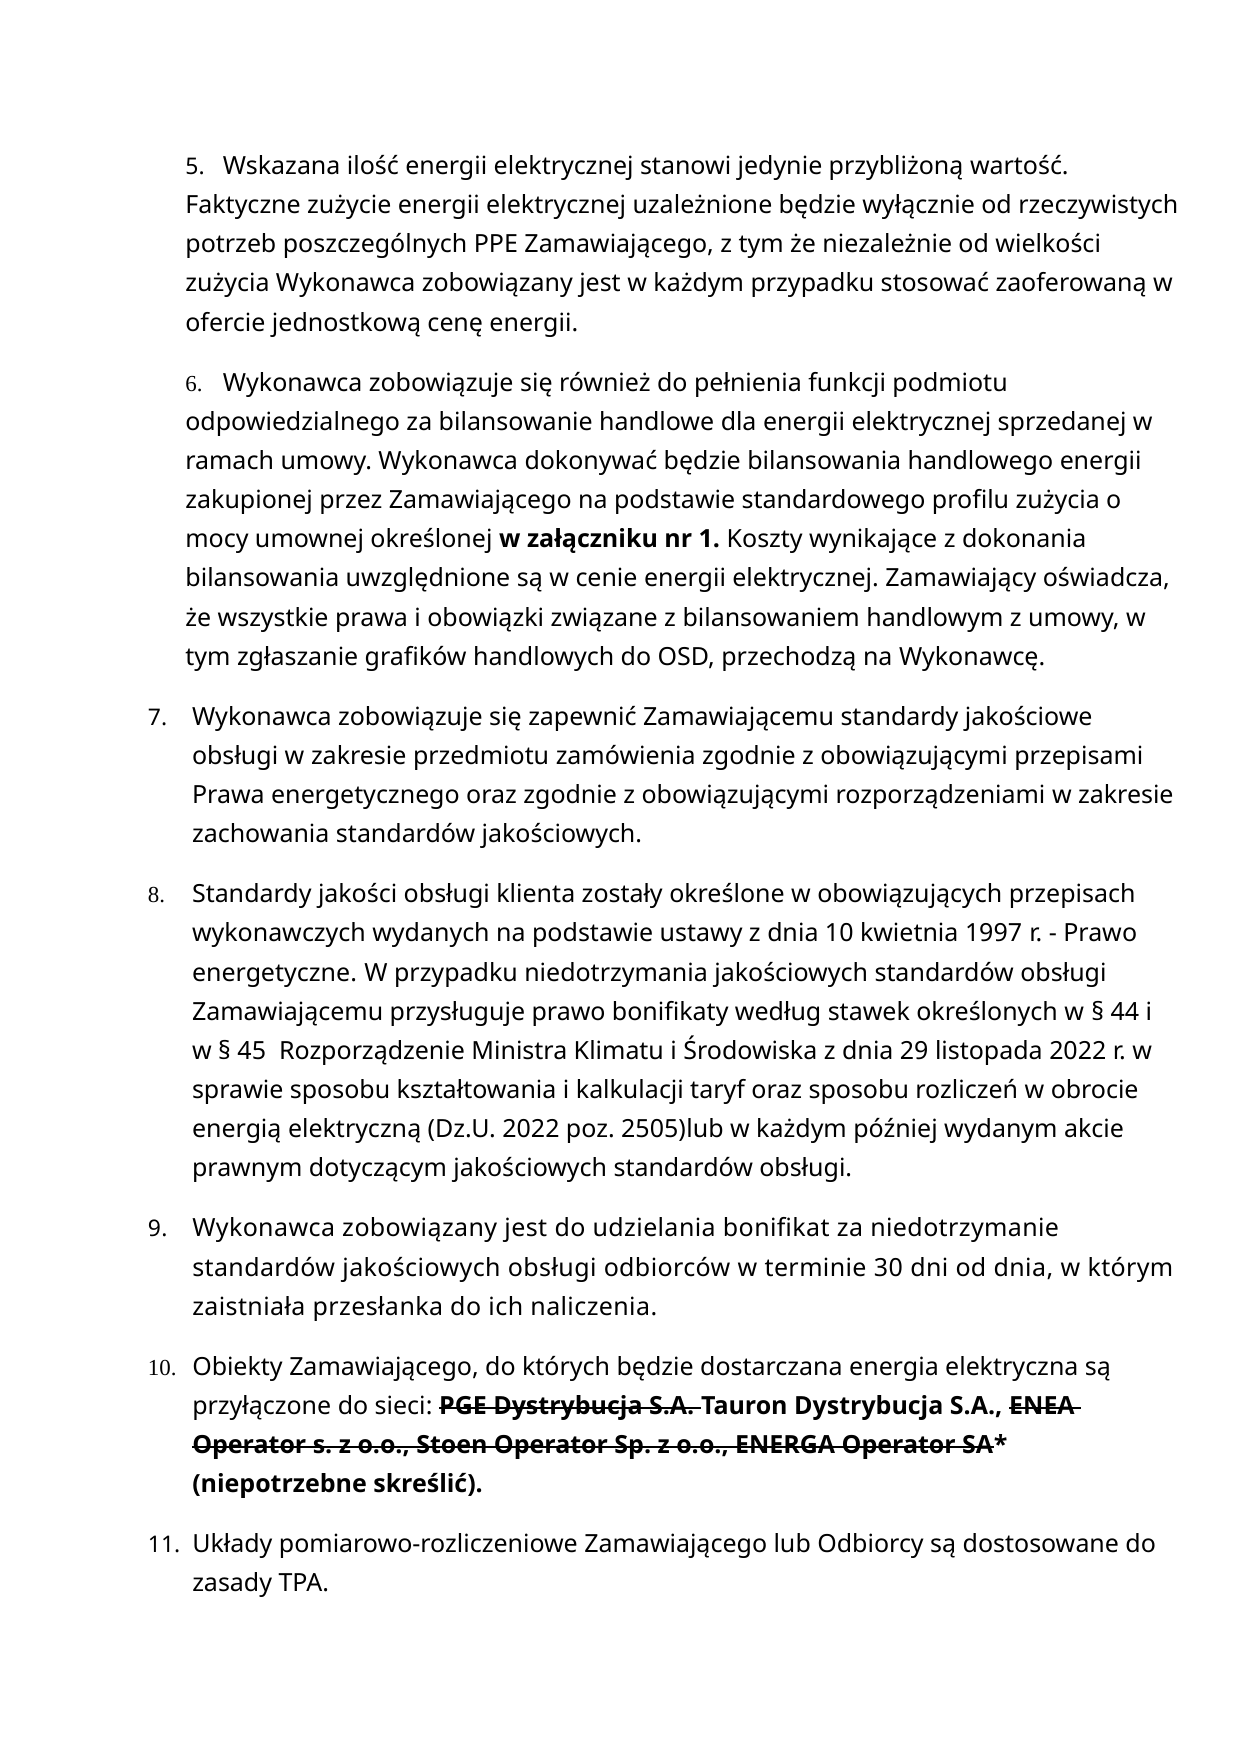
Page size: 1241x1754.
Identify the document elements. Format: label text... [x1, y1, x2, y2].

list Obiekty Zamawiającego, do których będzie dostarczana energia elektryczna są przyłączone do sieci: PGE Dystrybucja S.A. Tauron Dystrybucja S.A., ENEA Operator s. z o.o., Stoen Operator Sp. z o.o., ENERGA Operator SA* (niepotrzebne skreślić). [148, 1348, 1181, 1500]
list Standardy jakości obsługi klienta zostały określone w obowiązujących przepisach wykonawczych wydanych na podstawie ustawy z dnia 10 kwietnia 1997 r. - Prawo energetyczne. W przypadku niedotrzymania jakościowych standardów obsługi Zamawiającemu przysługuje prawo bonifikaty według stawek określonych w § 44 i w § 45 Rozporządzenie Ministra Klimatu i Środowiska z dnia 29 listopada 2022 r. w sprawie sposobu kształtowania i kalkulacji taryf oraz sposobu rozliczeń w obrocie energią elektryczną (Dz.U. 2022 poz. 2505)lub w każdym później wydanym akcie prawnym dotyczącym jakościowych standardów obsługi. [148, 876, 1177, 1184]
list Układy pomiarowo-rozliczeniowe Zamawiającego lub Odbiorcy są dostosowane do zasady TPA. [148, 1526, 1181, 1599]
list Wskazana ilość energii elektrycznej stanowi jedynie przybliżoną wartość. Faktyczne zużycie energii elektrycznej uzależnione będzie wyłącznie od rzeczywistych potrzeb poszczególnych PPE Zamawiającego, z tym że niezależnie od wielkości zużycia Wykonawca zobowiązany jest w każdym przypadku stosować zaoferowaną w ofercie jednostkową cenę energii. [185, 148, 1181, 338]
list Wykonawca zobowiązuje się zapewnić Zamawiającemu standardy jakościowe obsługi w zakresie przedmiotu zamówienia zgodnie z obowiązującymi przepisami Prawa energetycznego oraz zgodnie z obowiązującymi rozporządzeniami w zakresie zachowania standardów jakościowych. [148, 698, 1177, 850]
list Wykonawca zobowiązuje się również do pełnienia funkcji podmiotu odpowiedzialnego za bilansowanie handlowe dla energii elektrycznej sprzedanej w ramach umowy. Wykonawca dokonywać będzie bilansowania handlowego energii zakupionej przez Zamawiającego na podstawie standardowego profilu zużycia o mocy umownej określonej w załączniku nr 1. Koszty wynikające z dokonania bilansowania uwzględnione są w cenie energii elektrycznej. Zamawiający oświadcza, że wszystkie prawa i obowiązki związane z bilansowaniem handlowym z umowy, w tym zgłaszanie grafików handlowych do OSD, przechodzą na Wykonawcę. [185, 364, 1181, 672]
list Wykonawca zobowiązany jest do udzielania bonifikat za niedotrzymanie standardów jakościowych obsługi odbiorców w terminie 30 dni od dnia, w którym zaistniała przesłanka do ich naliczenia. [148, 1210, 1181, 1322]
